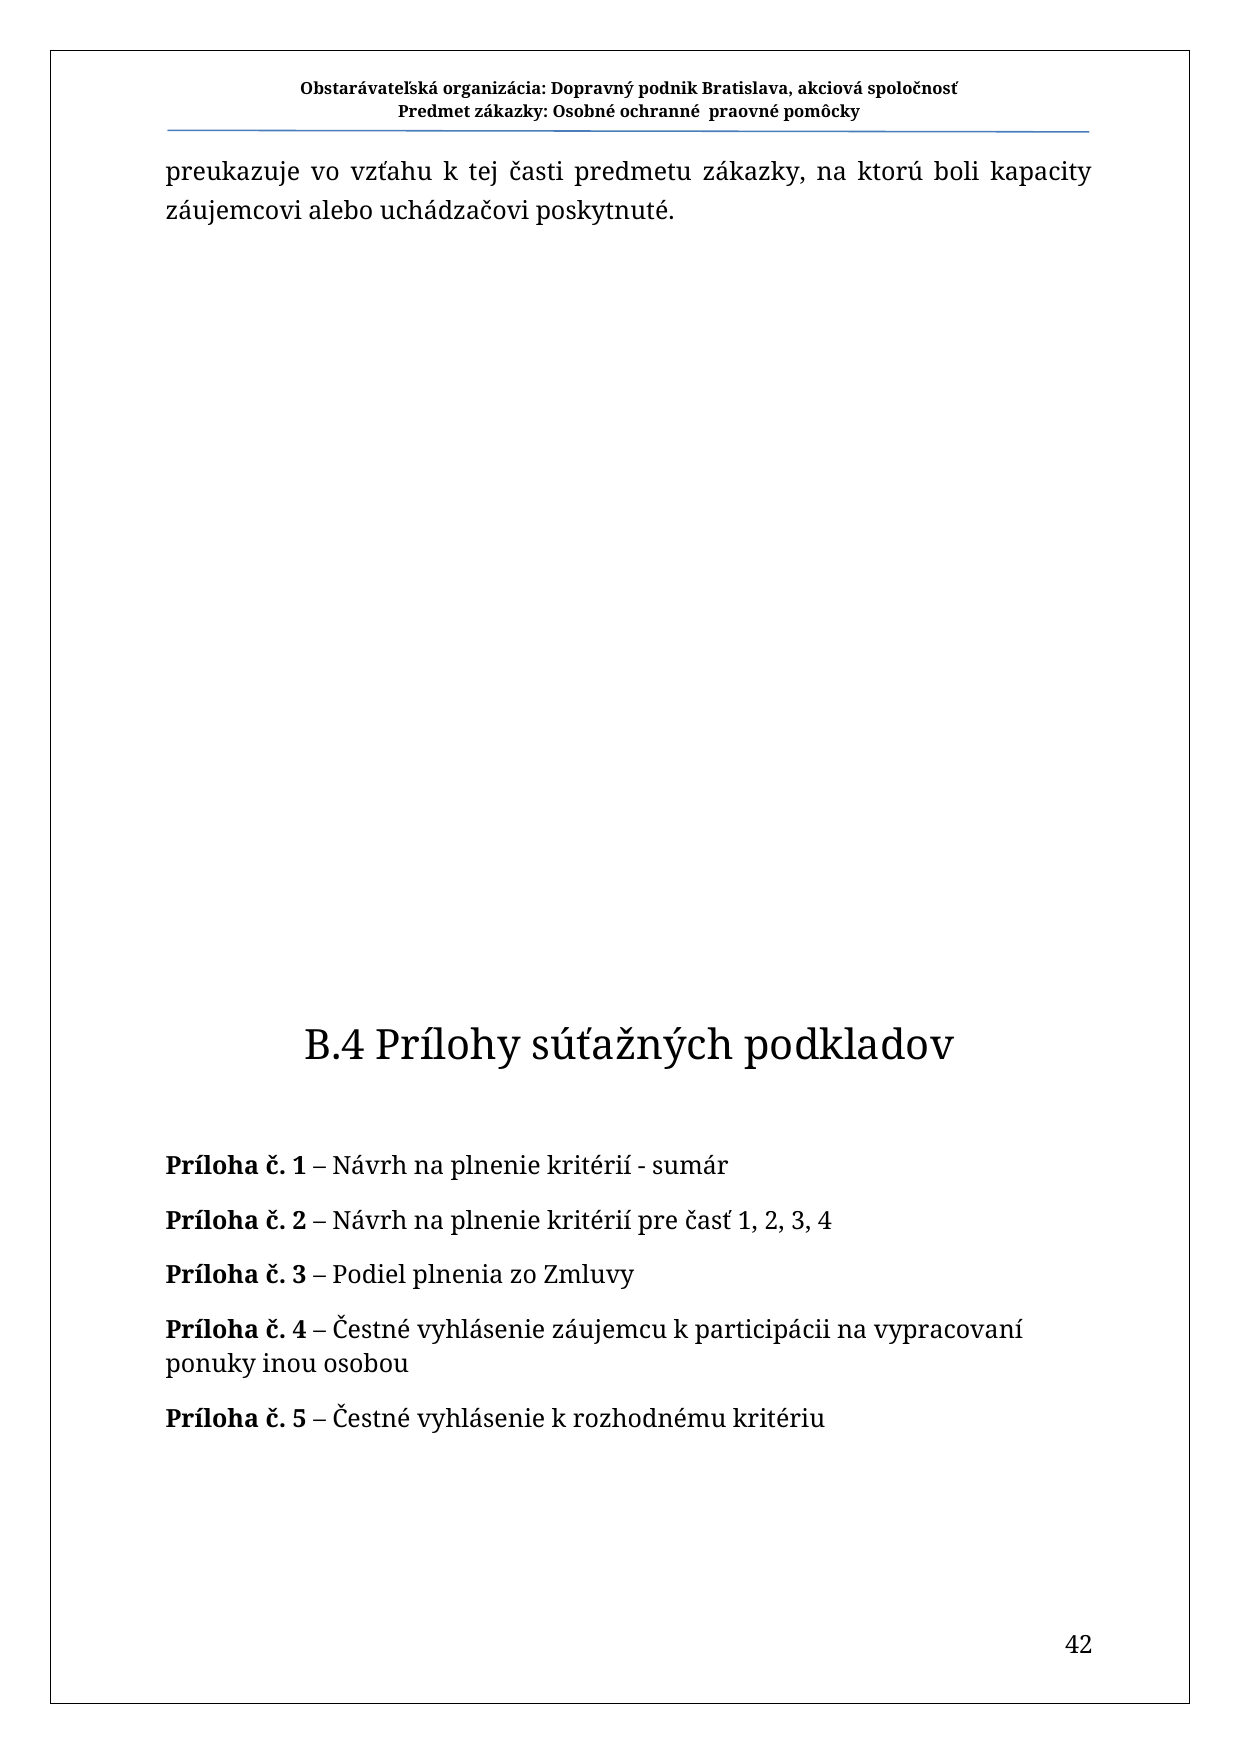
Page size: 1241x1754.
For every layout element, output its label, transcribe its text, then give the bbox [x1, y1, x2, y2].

text Príloha č. 4 – Čestné vyhlásenie záujemcu k participácii na vypracovaní ponuky inou osobou [165, 1312, 1093, 1380]
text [165, 153, 1093, 226]
text Príloha č. 2 – Návrh na plnenie kritérií pre časť 1, 2, 3, 4 [165, 1202, 1093, 1236]
text Príloha č. 3 – Podiel plnenia zo Zmluvy [165, 1257, 1093, 1291]
text Príloha č. 1 – Návrh na plnenie kritérií - sumár [165, 1147, 1093, 1181]
text Príloha č. 5 – Čestné vyhlásenie k rozhodnému kritériu [165, 1401, 1093, 1435]
text B.4 Prílohy súťažných podkladov [165, 1015, 1093, 1072]
